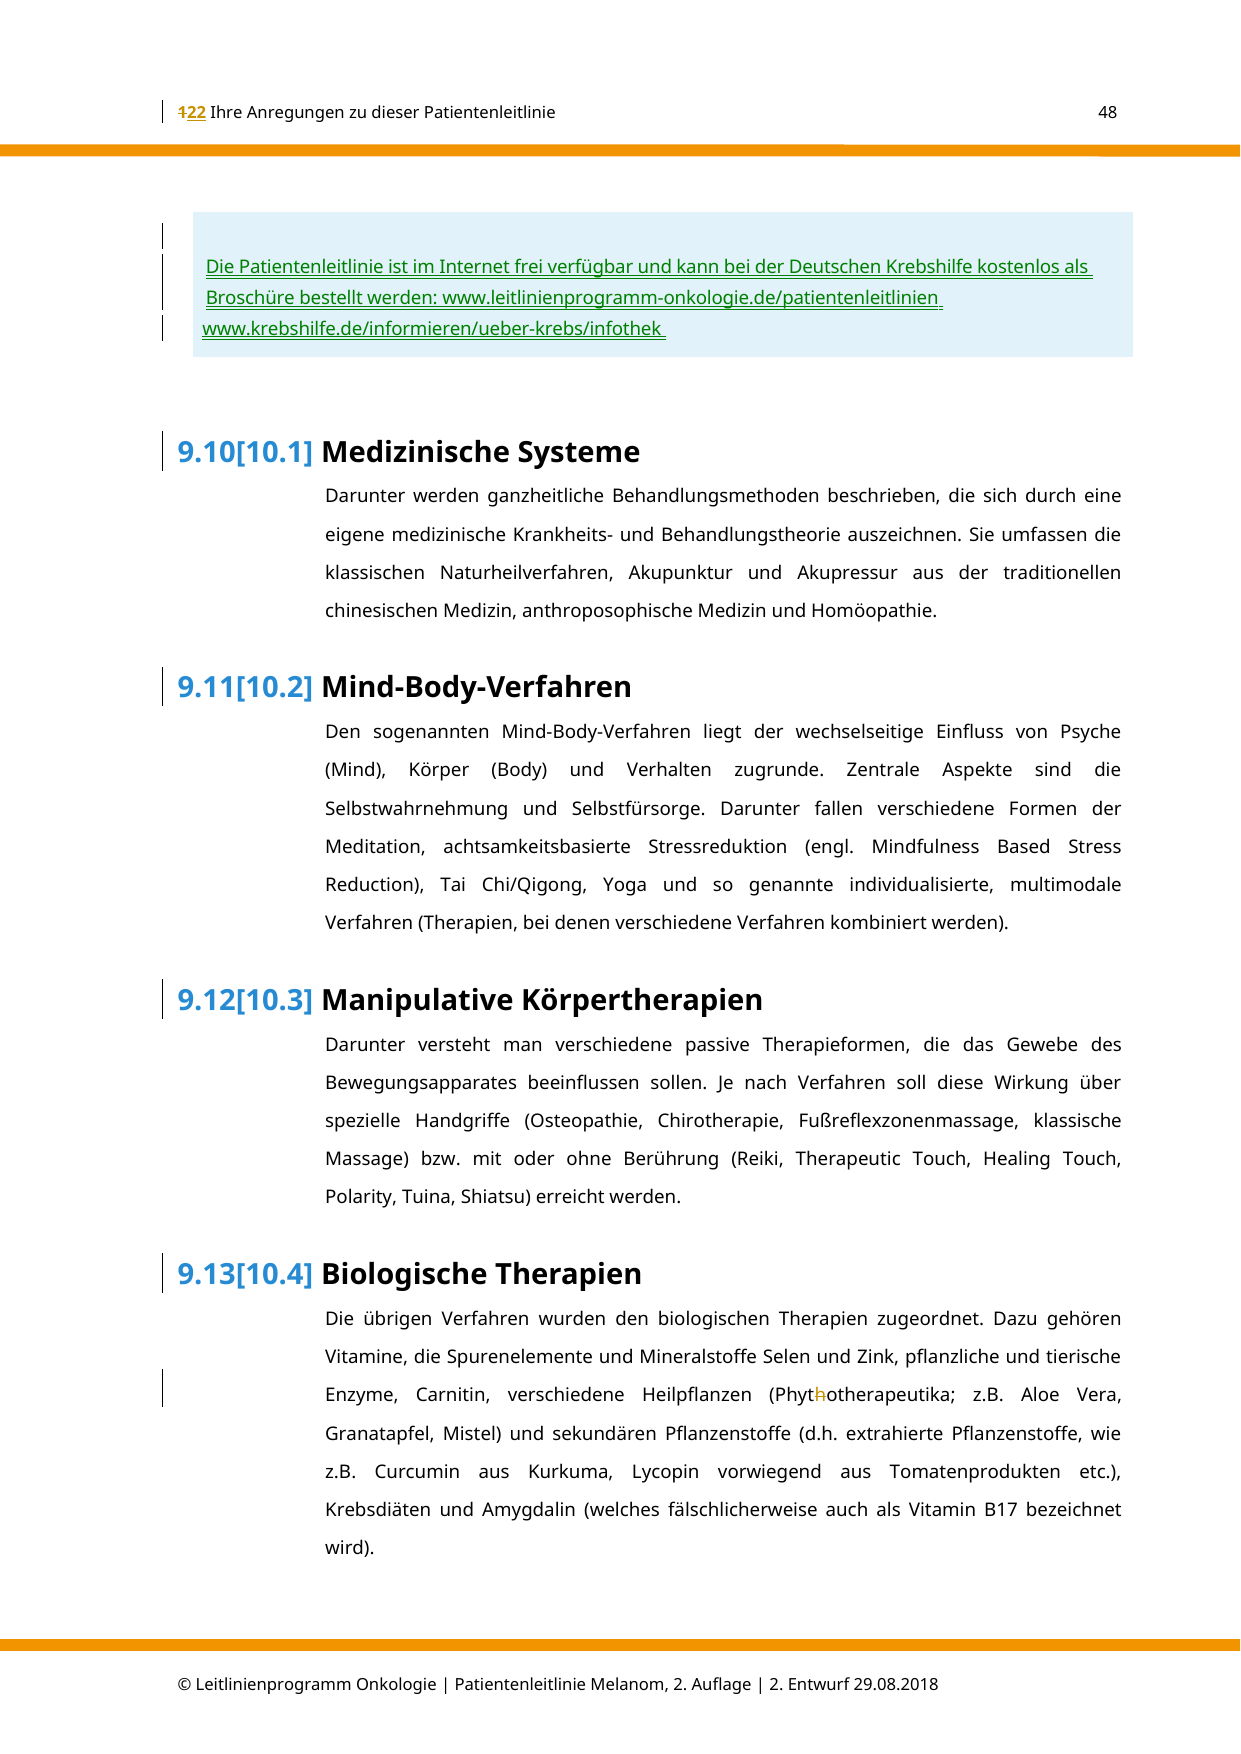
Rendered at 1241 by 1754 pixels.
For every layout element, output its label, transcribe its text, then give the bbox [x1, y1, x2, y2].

text Darunter versteht man verschiedene passive Therapieformen, die das Gewebe des Bewegungsapparates beeinflussen sollen. Je nach Verfahren soll diese Wirkung über spezielle Handgriffe (Osteopathie, Chirotherapie, Fußreflexzonenmassage, klassische Massage) bzw. mit oder ohne Berührung (Reiki, Therapeutic Touch, Healing Touch, Polarity, Tuina, Shiatsu) erreicht werden. [325, 1031, 1122, 1209]
subtitle Biologische Therapien [177, 1253, 1122, 1293]
text Den sogenannten Mind-Body-Verfahren liegt der wechselseitige Einfluss von Psyche (Mind), Körper (Body) und Verhalten zugrunde. Zentrale Aspekte sind die Selbstwahrnehmung und Selbstfürsorge. Darunter fallen verschiedene Formen der Meditation, achtsamkeitsbasierte Stressreduktion (engl. Mindfulness Based Stress Reduction), Tai Chi/Qigong, Yoga und so genannte individualisierte, multimodale Verfahren (Therapien, bei denen verschiedene Verfahren kombiniert werden). [325, 718, 1122, 935]
subtitle Mind-Body-Verfahren [177, 667, 1122, 706]
subtitle Medizinische Systeme [177, 431, 1122, 471]
text Darunter werden ganzheitliche Behandlungsmethoden beschrieben, die sich durch eine eigene medizinische Krankheits- und Behandlungstheorie auszeichnen. Sie umfassen die klassischen Naturheilverfahren, Akupunktur und Akupressur aus der traditionellen chinesischen Medizin, anthroposophische Medizin und Homöopathie. [325, 483, 1122, 623]
text Die übrigen Verfahren wurden den biologischen Therapien zugeordnet. Dazu gehören Vitamine, die Spurenelemente und Mineralstoffe Selen und Zink, pflanzliche und tierische Enzyme, Carnitin, verschiedene Heilpflanzen (Phytotherapeutika; z.B. Aloe Vera, Granatapfel, Mistel) und sekundären Pflanzenstoffe (d.h. extrahierte Pflanzenstoffe, wie z.B. Curcumin aus Kurkuma, Lycopin vorwiegend aus Tomatenprodukten etc.), Krebsdiäten und Amygdalin (welches fälschlicherweise auch als Vitamin B17 bezeichnet wird). [325, 1305, 1122, 1560]
subtitle Manipulative Körpertherapien [177, 979, 1122, 1019]
